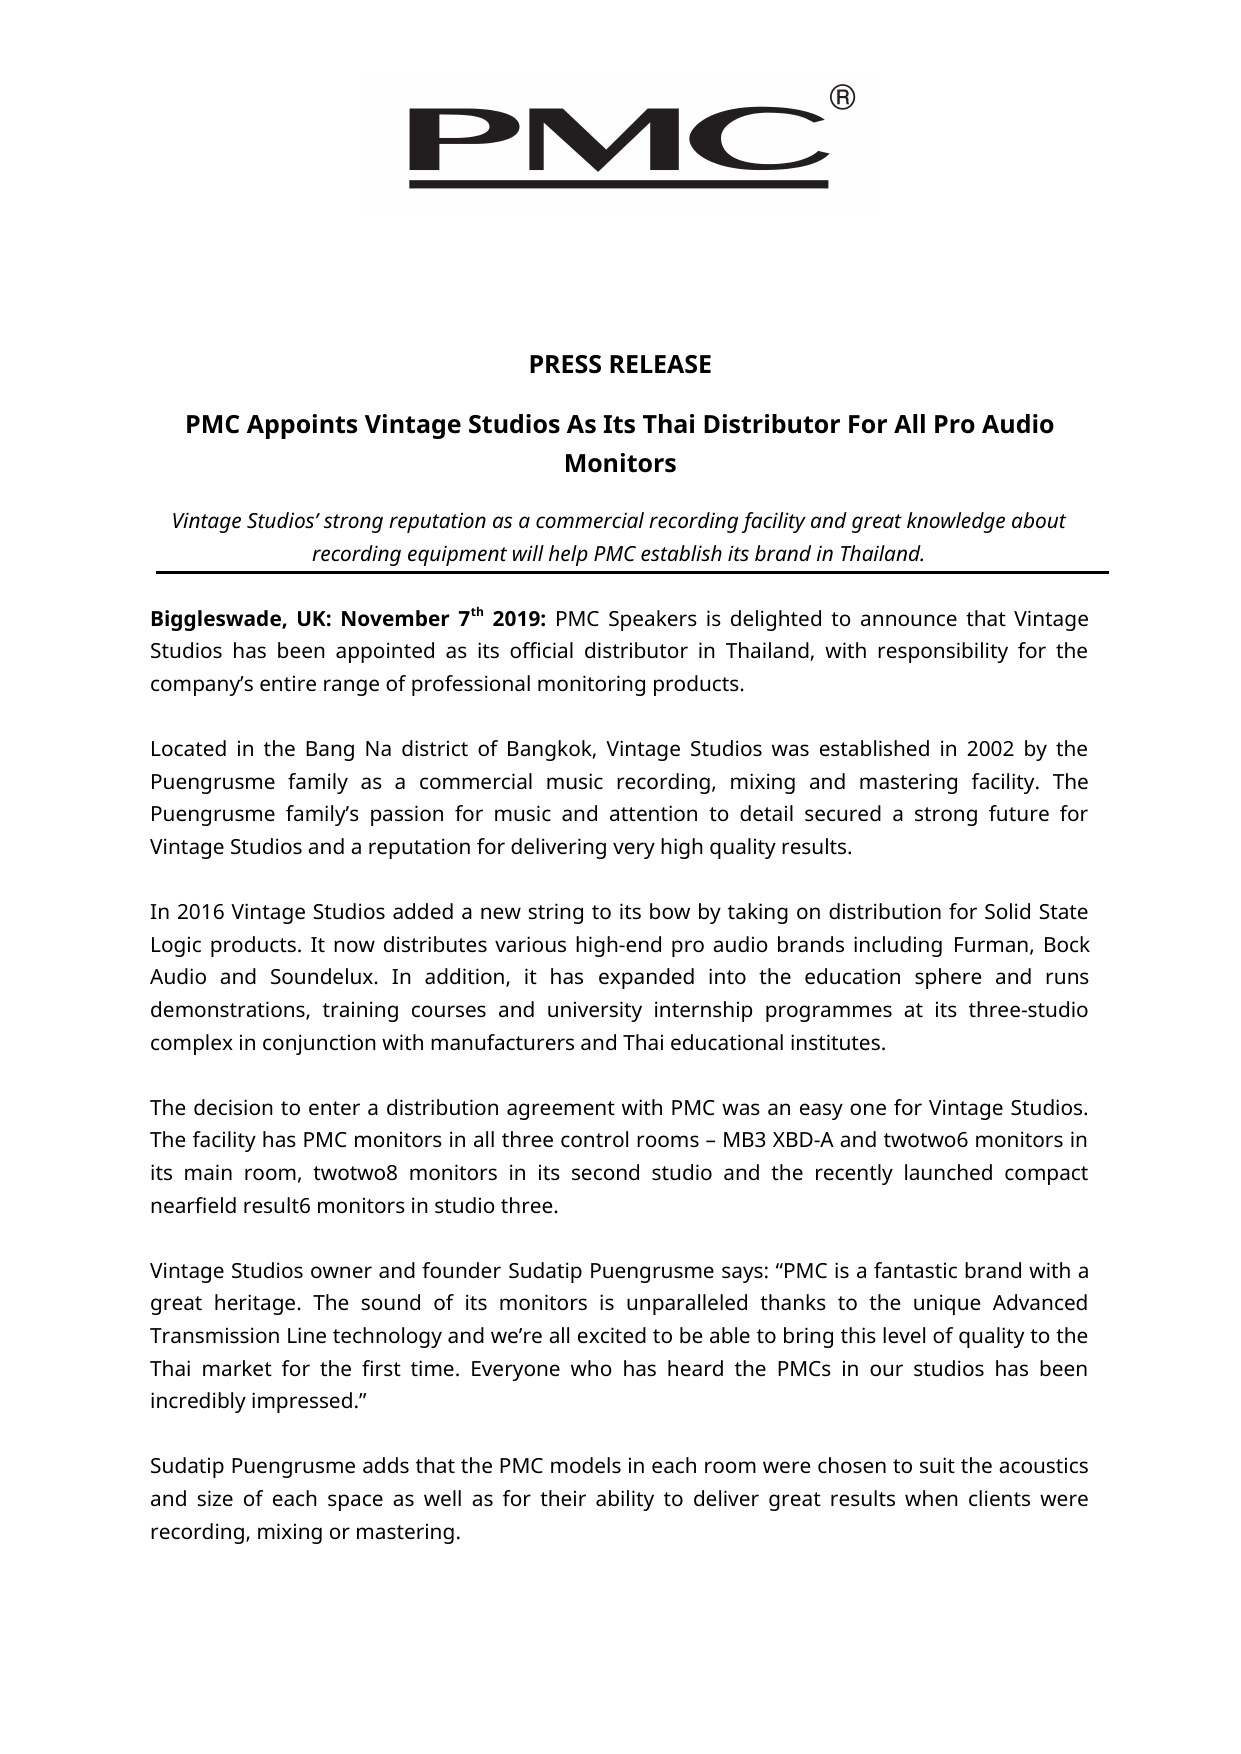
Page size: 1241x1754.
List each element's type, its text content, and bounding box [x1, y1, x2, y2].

text The decision to enter a distribution agreement with PMC was an easy one for Vintage Studios. The facility has PMC monitors in all three control rooms – MB3 XBD-A and twotwo6 monitors in its main room, twotwo8 monitors in its second studio and the recently launched compact nearfield result6 monitors in studio three. [150, 1093, 1090, 1219]
picture [361, 73, 879, 210]
text In 2016 Vintage Studios added a new string to its bow by taking on distribution for Solid State Logic products. It now distributes various high-end pro audio brands including Furman, Bock Audio and Soundelux. In addition, it has expanded into the education sphere and runs demonstrations, training courses and university internship programmes at its three-studio complex in conjunction with manufacturers and Thai educational institutes. [150, 897, 1090, 1056]
text Vintage Studios’ strong reputation as a commercial recording facility and great knowledge about recording equipment will help PMC establish its brand in Thailand. [150, 506, 1090, 567]
text Biggleswade, UK: November 7th 2019: PMC Speakers is delighted to announce that Vintage Studios has been appointed as its official distributor in Thailand, with responsibility for the company’s entire range of professional monitoring products. [150, 604, 1090, 697]
text Sudatip Puengrusme adds that the PMC models in each room were chosen to suit the acoustics and size of each space as well as for their ability to deliver great results when clients were recording, mixing or mastering. [150, 1452, 1090, 1545]
text Vintage Studios owner and founder Sudatip Puengrusme says: “PMC is a fantastic brand with a great heritage. The sound of its monitors is unparalleled thanks to the unique Advanced Transmission Line technology and we’re all excited to be able to bring this level of quality to the Thai market for the first time. Everyone who has heard the PMCs in our studios has been incredibly impressed.” [150, 1256, 1090, 1415]
text PMC Appoints Vintage Studios As Its Thai Distributor For All Pro Audio Monitors [150, 407, 1090, 480]
text PRESS RELEASE [150, 347, 1090, 381]
text Located in the Bang Na district of Bangkok, Vintage Studios was established in 2002 by the Puengrusme family as a commercial music recording, mixing and mastering facility. The Puengrusme family’s passion for music and attention to detail secured a strong future for Vintage Studios and a reputation for delivering very high quality results. [150, 734, 1090, 861]
